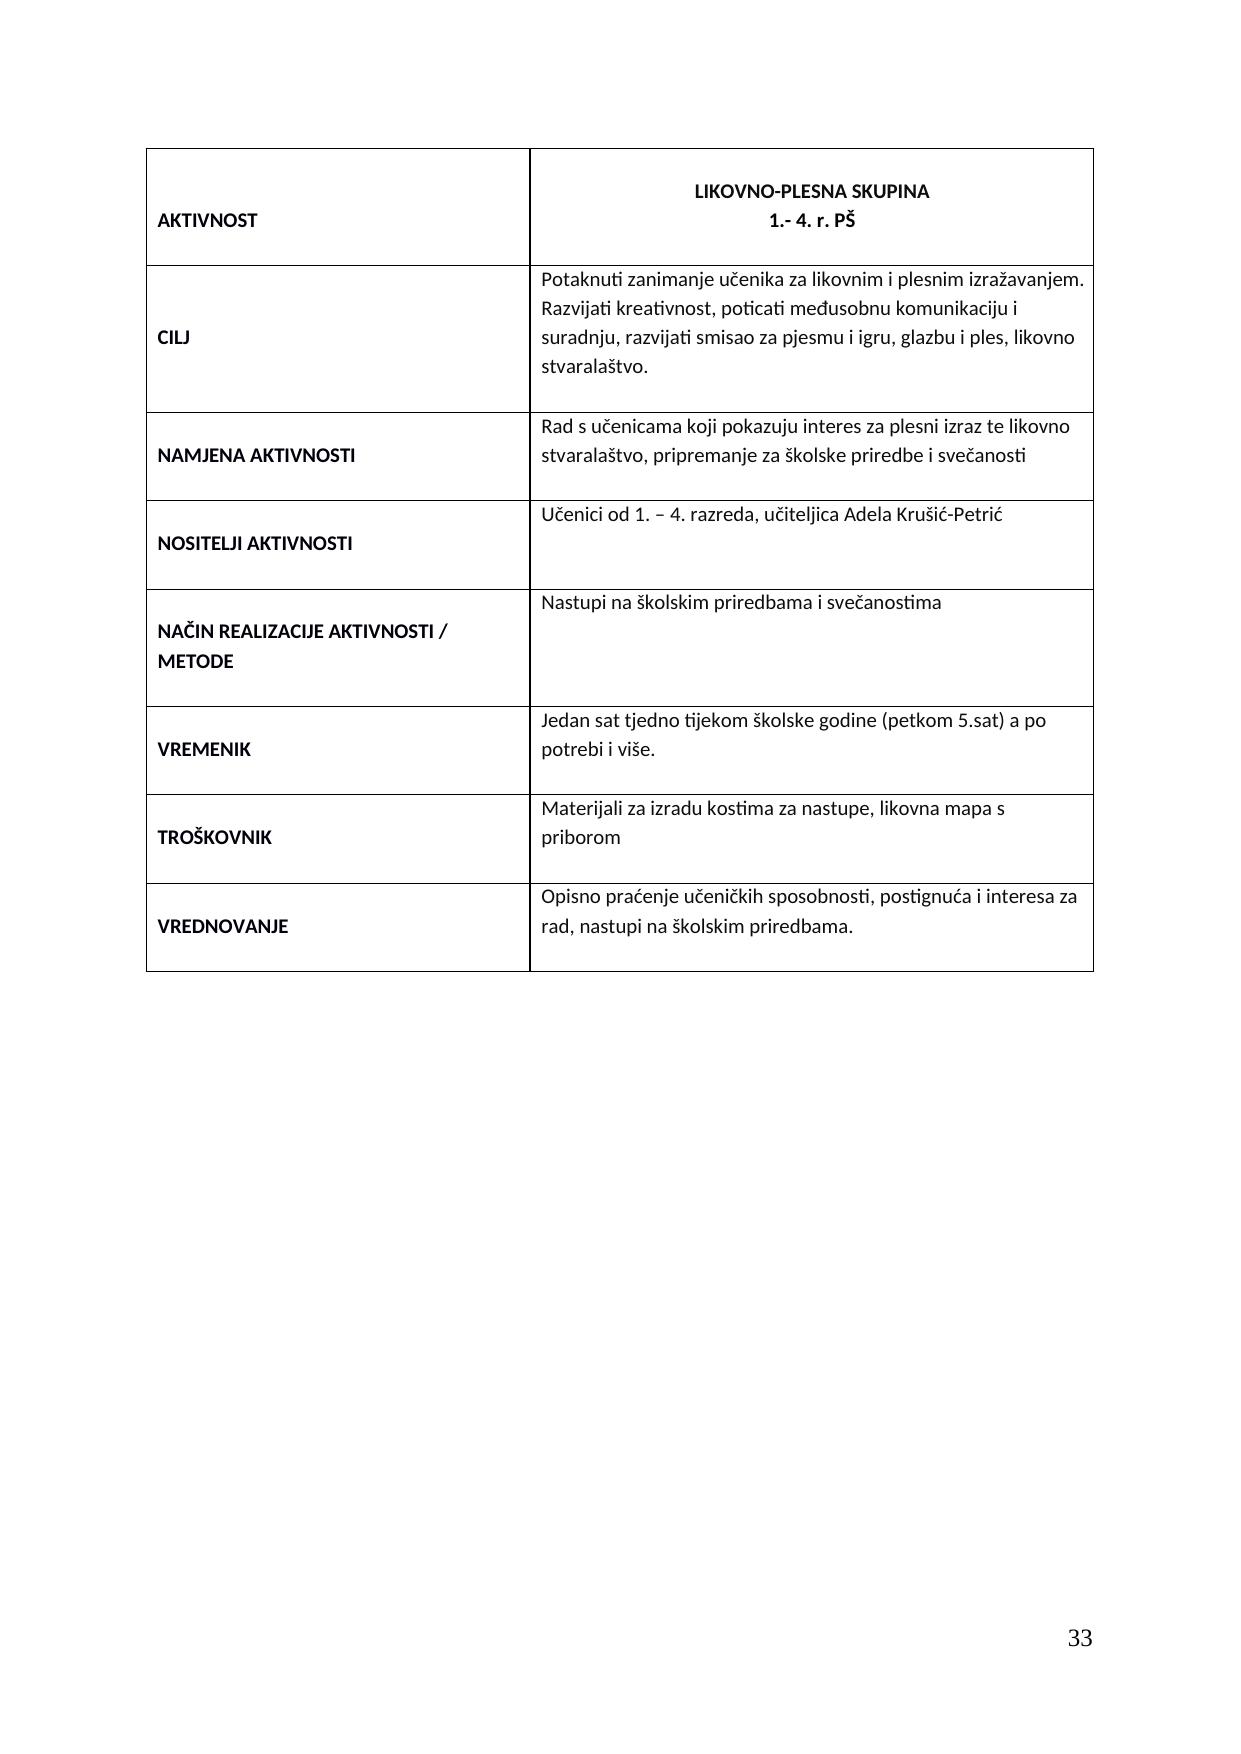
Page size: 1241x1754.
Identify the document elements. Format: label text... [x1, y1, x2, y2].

table_cell VREMENIK [147, 707, 529, 794]
table_cell Potaknuti zanimanje učenika za likovnim i plesnim izražavanjem. Razvijati kreativnost, poticati međusobnu komunikaciju i suradnju, razvijati smisao za pjesmu i igru, glazbu i ples, likovno stvaralaštvo. [531, 266, 1093, 412]
table_cell Rad s učenicama koji pokazuju interes za plesni izraz te likovno stvaralaštvo, pripremanje za školske priredbe i svečanosti [531, 413, 1093, 500]
table_header AKTIVNOST [147, 149, 529, 265]
table_cell Opisno praćenje učeničkih sposobnosti, postignuća i interesa za rad, nastupi na školskim priredbama. [531, 884, 1093, 971]
table_cell Materijali za izradu kostima za nastupe, likovna mapa s priborom [531, 795, 1093, 883]
table_cell TROŠKOVNIK [147, 795, 529, 883]
table_header LIKOVNO-PLESNA SKUPINA 1.- 4. r. PŠ [531, 149, 1093, 265]
table_cell CILJ [147, 266, 529, 412]
table_cell NAMJENA AKTIVNOSTI [147, 413, 529, 500]
table_cell NAČIN REALIZACIJE AKTIVNOSTI / METODE [147, 590, 529, 706]
table_cell Nastupi na školskim priredbama i svečanostima [531, 590, 1093, 706]
table_cell VREDNOVANJE [147, 884, 529, 971]
table_cell Učenici od 1. – 4. razreda, učiteljica Adela Krušić-Petrić [531, 501, 1093, 588]
table_cell NOSITELJI AKTIVNOSTI [147, 501, 529, 588]
table_cell Jedan sat tjedno tijekom školske godine (petkom 5.sat) a po potrebi i više. [531, 707, 1093, 794]
